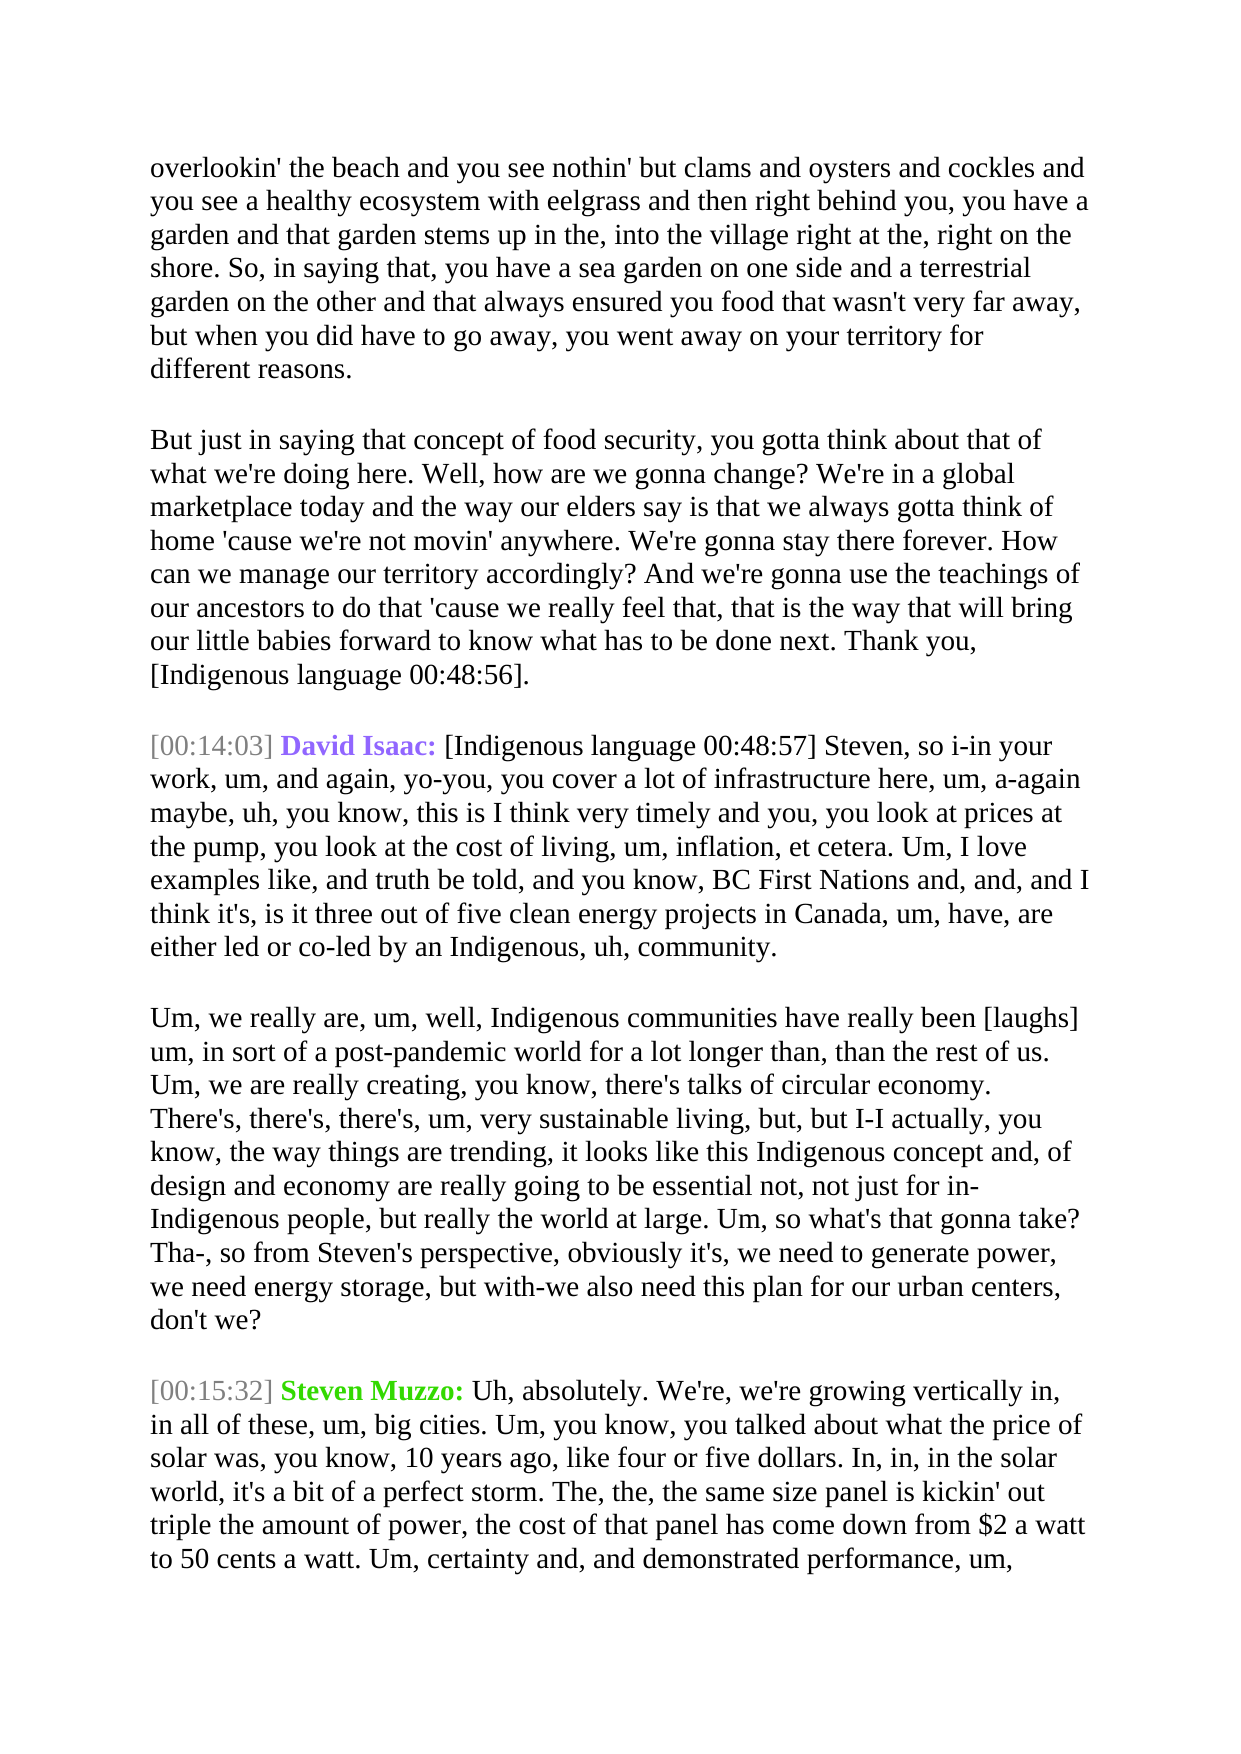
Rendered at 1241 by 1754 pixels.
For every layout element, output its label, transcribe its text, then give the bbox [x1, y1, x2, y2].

text But just in saying that concept of food security, you gotta think about that of what we're doing here. Well, how are we gonna change? We're in a global marketplace today and the way our elders say is that we always gotta think of home 'cause we're not movin' anywhere. We're gonna stay there forever. How can we manage our territory accordingly? And we're gonna use the teachings of our ancestors to do that 'cause we really feel that, that is the way that will bring our little babies forward to know what has to be done next. Thank you, [Indigenous language 00:48:56]. [150, 422, 1090, 691]
text [00:14:03] David Isaac: [Indigenous language 00:48:57] Steven, so i-in your work, um, and again, yo-you, you cover a lot of infrastructure here, um, a-again maybe, uh, you know, this is I think very timely and you, you look at prices at the pump, you look at the cost of living, um, inflation, et cetera. Um, I love examples like, and truth be told, and you know, BC First Nations and, and, and I think it's, is it three out of five clean energy projects in Canada, um, have, are either led or co-led by an Indigenous, uh, community. [150, 728, 1090, 963]
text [150, 150, 1090, 385]
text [150, 1373, 1090, 1574]
text Um, we really are, um, well, Indigenous communities have really been [laughs] um, in sort of a post-pandemic world for a lot longer than, than the rest of us. Um, we are really creating, you know, there's talks of circular economy. There's, there's, there's, um, very sustainable living, but, but I-I actually, you know, the way things are trending, it looks like this Indigenous concept and, of design and economy are really going to be essential not, not just for in-Indigenous people, but really the world at large. Um, so what's that gonna take? Tha-, so from Steven's perspective, obviously it's, we need to generate power, we need energy storage, but with-we also need this plan for our urban centers, don't we? [150, 1000, 1090, 1336]
